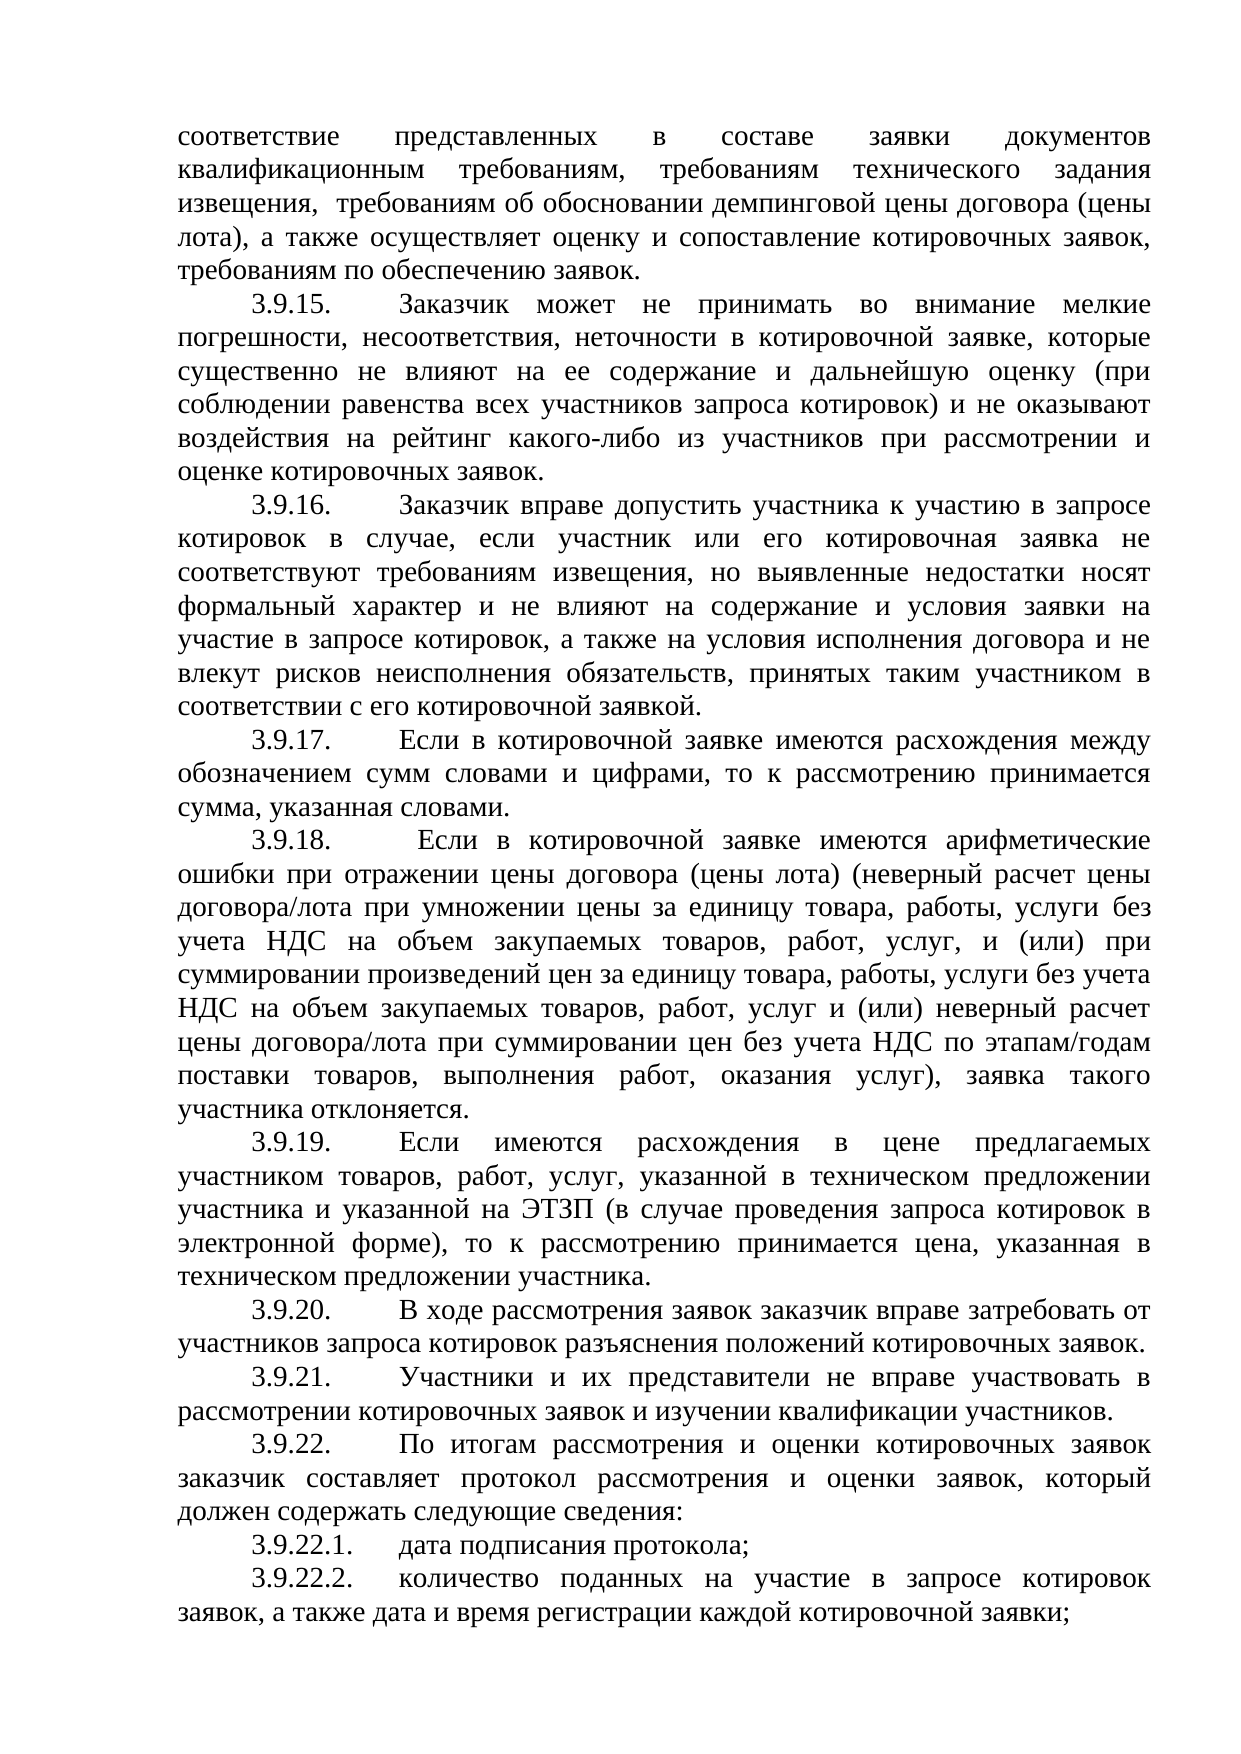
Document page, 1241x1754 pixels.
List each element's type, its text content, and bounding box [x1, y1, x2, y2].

list Если имеются расхождения в цене предлагаемых участником товаров, работ, услуг, указанной в техническом предложении участника и указанной на ЭТЗП (в случае проведения запроса котировок в электронной форме), то к рассмотрению принимается цена, указанная в техническом предложении участника. [177, 1124, 1152, 1292]
list Если в котировочной заявке имеются арифметические ошибки при отражении цены договора (цены лота) (неверный расчет цены договора/лота при умножении цены за единицу товара, работы, услуги без учета НДС на объем закупаемых товаров, работ, услуг, и (или) при суммировании произведений цен за единицу товара, работы, услуги без учета НДС на объем закупаемых товаров, работ, услуг и (или) неверный расчет цены договора/лота при суммировании цен без учета НДС по этапам/годам поставки товаров, выполнения работ, оказания услуг), заявка такого участника отклоняется. [177, 822, 1152, 1124]
list Если в котировочной заявке имеются расхождения между обозначением сумм словами и цифрами, то к рассмотрению принимается сумма, указанная словами. [177, 722, 1152, 822]
list Заказчик может не принимать во внимание мелкие погрешности, несоответствия, неточности в котировочной заявке, которые существенно не влияют на ее содержание и дальнейшую оценку (при соблюдении равенства всех участников запроса котировок) и не оказывают воздействия на рейтинг какого-либо из участников при рассмотрении и оценке котировочных заявок. [177, 286, 1152, 487]
list количество поданных на участие в запросе котировок заявок, а также дата и время регистрации каждой котировочной заявки; [177, 1560, 1152, 1627]
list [177, 118, 1152, 286]
list Участники и их представители не вправе участвовать в рассмотрении котировочных заявок и изучении квалификации участников. [177, 1359, 1152, 1426]
list Заказчик вправе допустить участника к участию в запросе котировок в случае, если участник или его котировочная заявка не соответствуют требованиям извещения, но выявленные недостатки носят формальный характер и не влияют на содержание и условия заявки на участие в запросе котировок, а также на условия исполнения договора и не влекут рисков неисполнения обязательств, принятых таким участником в соответствии с его котировочной заявкой. [177, 487, 1152, 722]
list В ходе рассмотрения заявок заказчик вправе затребовать от участников запроса котировок разъяснения положений котировочных заявок. [177, 1292, 1152, 1359]
list дата подписания протокола; [177, 1527, 1152, 1560]
list По итогам рассмотрения и оценки котировочных заявок заказчик составляет протокол рассмотрения и оценки заявок, который должен содержать следующие сведения: [177, 1426, 1152, 1527]
